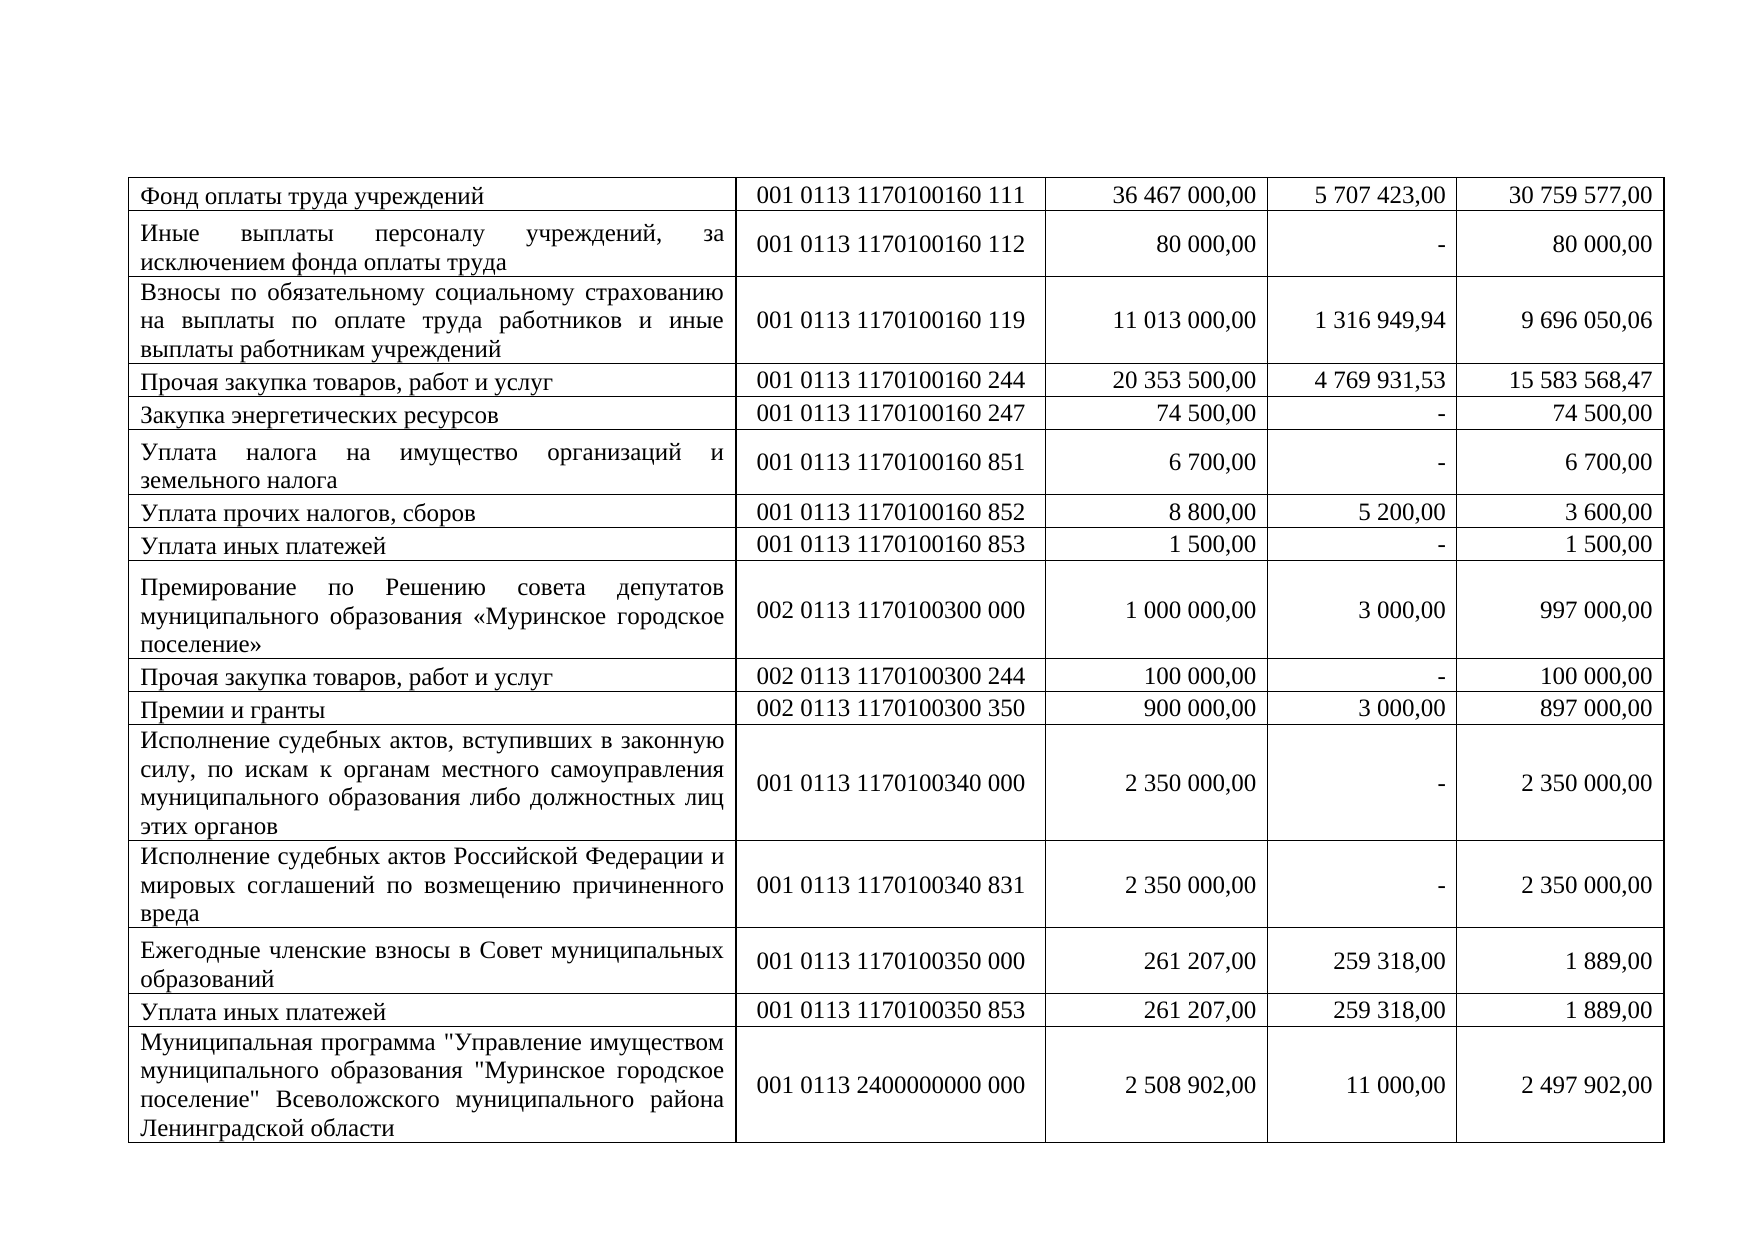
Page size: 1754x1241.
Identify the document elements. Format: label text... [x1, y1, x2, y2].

table_cell 261 207,00 [1046, 928, 1267, 993]
table_cell 001 0113 1170100160 853 [737, 528, 1045, 560]
table_cell 5 200,00 [1268, 495, 1456, 527]
table_cell 001 0113 2400000000 000 [737, 1027, 1045, 1142]
table_cell 74 500,00 [1457, 397, 1663, 428]
table_cell 100 000,00 [1046, 659, 1267, 691]
table_cell 74 500,00 [1046, 397, 1267, 428]
table_cell 001 0113 1170100340 831 [737, 841, 1045, 927]
table_cell - [1268, 397, 1456, 428]
table_cell 6 700,00 [1457, 430, 1663, 494]
table_cell - [1268, 659, 1456, 691]
table_cell 1 500,00 [1046, 528, 1267, 560]
table_cell 001 0113 1170100160 112 [737, 211, 1045, 276]
table_cell 3 000,00 [1268, 561, 1456, 658]
table_cell 001 0113 1170100340 000 [737, 725, 1045, 840]
table_cell Ежегодные членские взносы в Совет муниципальных образований [129, 928, 735, 993]
table_cell 001 0113 1170100350 000 [737, 928, 1045, 993]
table_cell 261 207,00 [1046, 994, 1267, 1026]
table_cell 2 350 000,00 [1457, 841, 1663, 927]
table_cell 001 0113 1170100160 851 [737, 430, 1045, 494]
table_cell Фонд оплаты труда учреждений [129, 178, 735, 210]
table_cell Уплата иных платежей [129, 528, 735, 560]
table_cell 001 0113 1170100350 853 [737, 994, 1045, 1026]
table_cell 002 0113 1170100300 350 [737, 692, 1045, 724]
table_cell 002 0113 1170100300 000 [737, 561, 1045, 658]
table_cell 1 889,00 [1457, 928, 1663, 993]
table_cell Иные выплаты персоналу учреждений, за исключением фонда оплаты труда [129, 211, 735, 276]
table_cell 2 350 000,00 [1046, 841, 1267, 927]
table_cell 5 707 423,00 [1268, 178, 1456, 210]
table_cell Муниципальная программа "Управление имуществом муниципального образования "Муринское городское поселение" Всеволожского муниципального района Ленинградской области [129, 1027, 735, 1142]
table_cell 259 318,00 [1268, 994, 1456, 1026]
table_cell - [1268, 211, 1456, 276]
table_cell 80 000,00 [1457, 211, 1663, 276]
table_cell Премии и гранты [129, 692, 735, 724]
table_cell 11 000,00 [1268, 1027, 1456, 1142]
table_cell Уплата прочих налогов, сборов [129, 495, 735, 527]
table_cell - [1268, 725, 1456, 840]
table_cell 8 800,00 [1046, 495, 1267, 527]
table_cell - [1268, 430, 1456, 494]
table_cell 259 318,00 [1268, 928, 1456, 993]
table_cell Исполнение судебных актов Российской Федерации и мировых соглашений по возмещению причиненного вреда [129, 841, 735, 927]
table_cell - [1268, 528, 1456, 560]
table_cell 20 353 500,00 [1046, 364, 1267, 396]
table_cell 001 0113 1170100160 111 [737, 178, 1045, 210]
table_cell 001 0113 1170100160 852 [737, 495, 1045, 527]
table_cell 15 583 568,47 [1457, 364, 1663, 396]
table_cell 1 000 000,00 [1046, 561, 1267, 658]
table_cell Премирование по Решению совета депутатов муниципального образования «Муринское городское поселение» [129, 561, 735, 658]
table_cell 1 316 949,94 [1268, 277, 1456, 363]
table_cell 11 013 000,00 [1046, 277, 1267, 363]
table_cell 80 000,00 [1046, 211, 1267, 276]
table_cell 2 497 902,00 [1457, 1027, 1663, 1142]
table_cell 001 0113 1170100160 119 [737, 277, 1045, 363]
table_cell Закупка энергетических ресурсов [129, 397, 735, 428]
table_cell Уплата иных платежей [129, 994, 735, 1026]
table_cell 1 500,00 [1457, 528, 1663, 560]
table_cell 3 000,00 [1268, 692, 1456, 724]
table_cell 2 350 000,00 [1046, 725, 1267, 840]
table_cell 2 508 902,00 [1046, 1027, 1267, 1142]
table_cell 997 000,00 [1457, 561, 1663, 658]
table_cell Прочая закупка товаров, работ и услуг [129, 659, 735, 691]
table_cell 4 769 931,53 [1268, 364, 1456, 396]
table_cell 30 759 577,00 [1457, 178, 1663, 210]
table_cell 3 600,00 [1457, 495, 1663, 527]
table_cell Уплата налога на имущество организаций и земельного налога [129, 430, 735, 494]
table_cell 2 350 000,00 [1457, 725, 1663, 840]
table_cell 900 000,00 [1046, 692, 1267, 724]
table_cell 36 467 000,00 [1046, 178, 1267, 210]
table_cell - [1268, 841, 1456, 927]
table_cell Исполнение судебных актов, вступивших в законную силу, по искам к органам местного самоуправления муниципального образования либо должностных лиц этих органов [129, 725, 735, 840]
table_cell 100 000,00 [1457, 659, 1663, 691]
table_cell Взносы по обязательному социальному страхованию на выплаты по оплате труда работников и иные выплаты работникам учреждений [129, 277, 735, 363]
table_cell 897 000,00 [1457, 692, 1663, 724]
table_cell 001 0113 1170100160 244 [737, 364, 1045, 396]
table_cell Прочая закупка товаров, работ и услуг [129, 364, 735, 396]
table_cell 001 0113 1170100160 247 [737, 397, 1045, 428]
table_cell 6 700,00 [1046, 430, 1267, 494]
table_cell 9 696 050,06 [1457, 277, 1663, 363]
table_cell 1 889,00 [1457, 994, 1663, 1026]
table_cell 002 0113 1170100300 244 [737, 659, 1045, 691]
